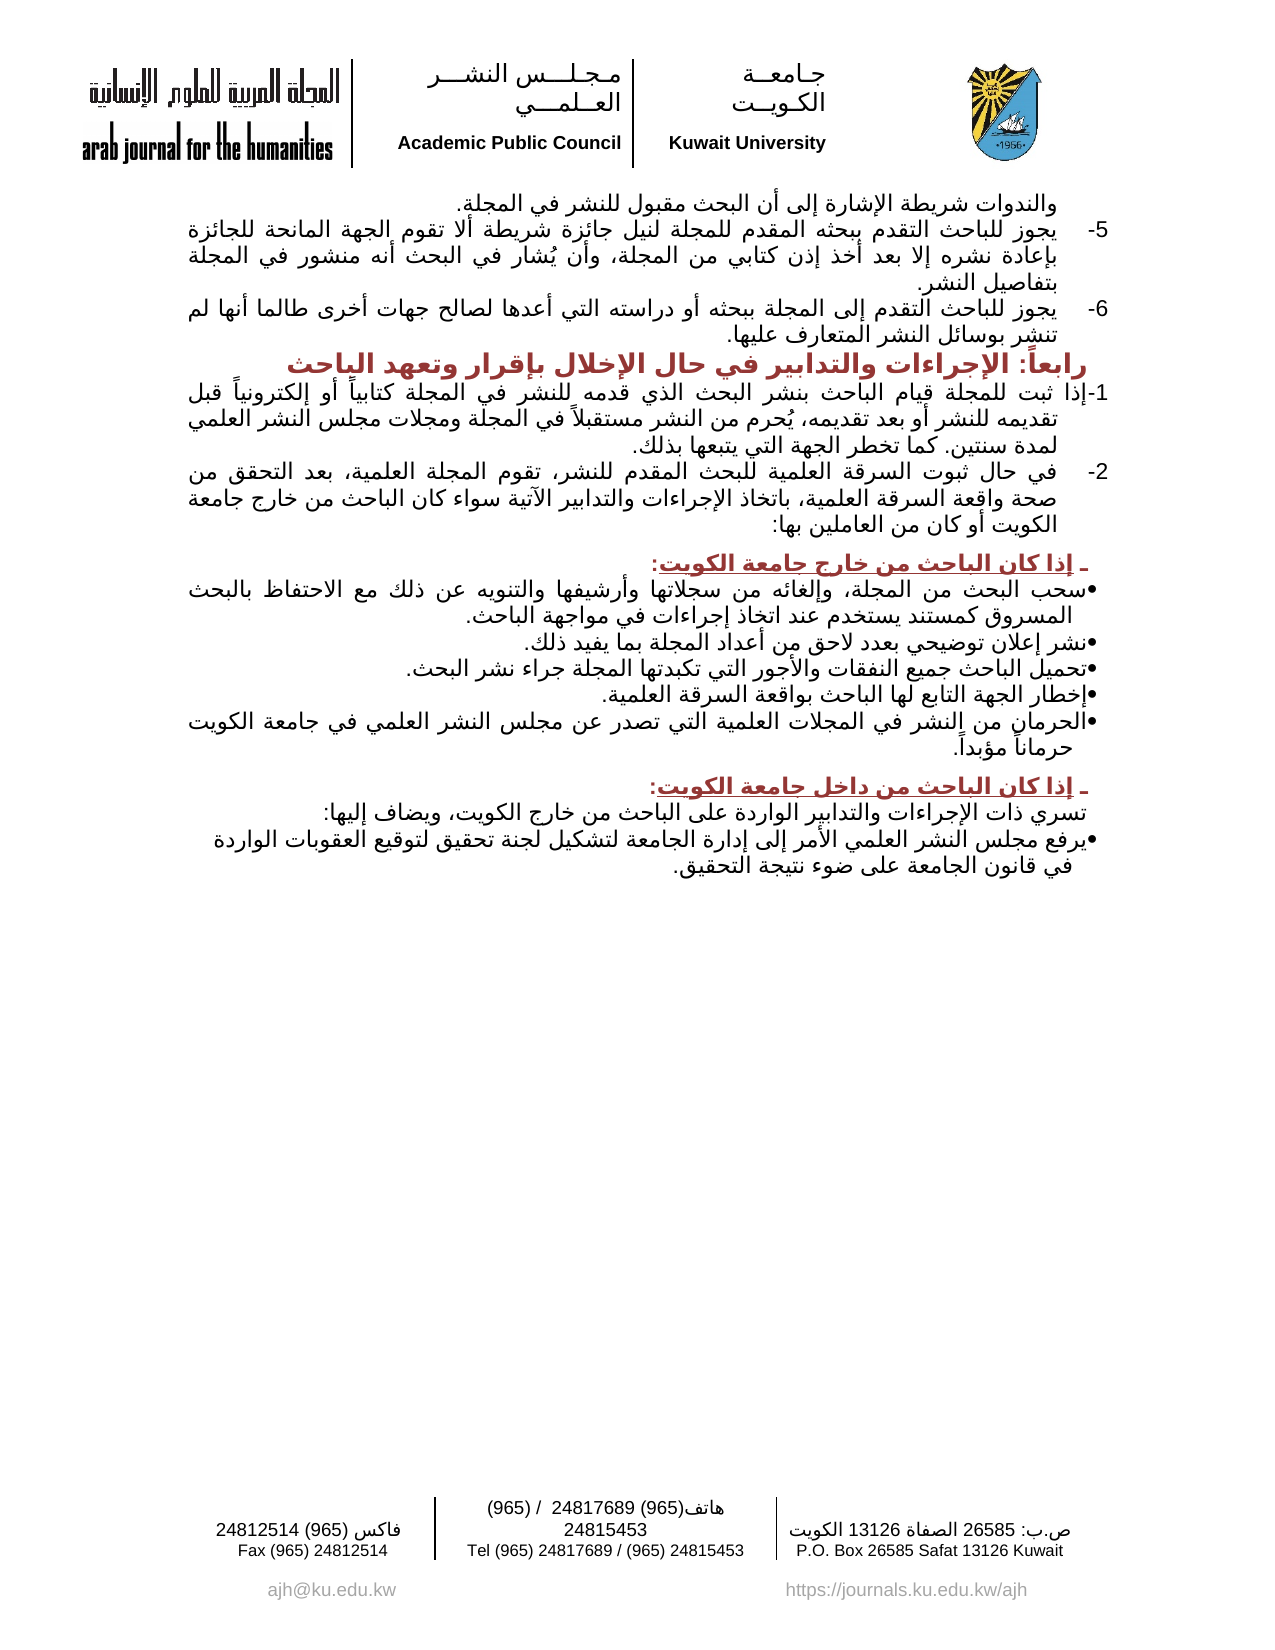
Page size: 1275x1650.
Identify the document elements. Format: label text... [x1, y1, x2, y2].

picture [83, 67, 341, 108]
picture [82, 121, 333, 164]
list نشر إعلان توضيحي بعدد لاحق من أعداد المجلة بما يفيد ذلك. [187, 629, 1088, 655]
list يجوز للباحث التقدم ببحثه المقدم للمجلة لنيل جائزة شريطة ألا تقوم الجهة المانحة للجائزة بإعادة نشره إلا بعد أخذ إذن كتابي من المجلة، وأن يُشار في البحث أنه منشور في المجلة بتفاصيل النشر. [187, 216, 1088, 295]
subtitle رابعاً: الإجراءات والتدابير في حال الإخلال بإقرار وتعهد الباحث [187, 348, 1088, 379]
list الحرمان من النشر في المجلات العلمية التي تصدر عن مجلس النشر العلمي في جامعة الكويت حرماناً مؤبداً. [187, 708, 1088, 761]
list يجوز للباحث التقدم إلى المجلة ببحثه أو دراسته التي أعدها لصالح جهات أخرى طالما أنها لم تنشر بوسائل النشر المتعارف عليها. [187, 295, 1088, 348]
text ـ إذا كان الباحث من داخل جامعة الكويت: [217, 773, 1088, 799]
text تسري ذات الإجراءات والتدابير الواردة على الباحث من خارج الكويت، ويضاف إليها: [217, 799, 1088, 826]
list إخطار الجهة التابع لها الباحث بواقعة السرقة العلمية. [187, 681, 1088, 708]
list سحب البحث من المجلة، وإلغائه من سجلاتها وأرشيفها والتنويه عن ذلك مع الاحتفاظ بالبحث المسروق كمستند يستخدم عند اتخاذ إجراءات في مواجهة الباحث. [187, 576, 1088, 629]
list في حال ثبوت السرقة العلمية للبحث المقدم للنشر، تقوم المجلة العلمية، بعد التحقق من صحة واقعة السرقة العلمية، باتخاذ الإجراءات والتدابير الآتية سواء كان الباحث من خارج جامعة الكويت أو كان من العاملين بها: [187, 458, 1088, 537]
list إذا ثبت للمجلة قيام الباحث بنشر البحث الذي قدمه للنشر في المجلة كتابياً أو إلكترونياً قبل تقديمه للنشر أو بعد تقديمه، يُحرم من النشر مستقبلاً في المجلة ومجلات مجلس النشر العلمي لمدة سنتين. كما تخطر الجهة التي يتبعها بذلك. [187, 379, 1088, 458]
text ـ إذا كان الباحث من خارج جامعة الكويت: [217, 550, 1088, 576]
picture [959, 59, 1049, 169]
list تحميل الباحث جميع النفقات والأجور التي تكبدتها المجلة جراء نشر البحث. [187, 655, 1088, 681]
list يرفع مجلس النشر العلمي الأمر إلى إدارة الجامعة لتشكيل لجنة تحقيق لتوقيع العقوبات الواردة في قانون الجامعة على ضوء نتيجة التحقيق. [187, 826, 1088, 878]
